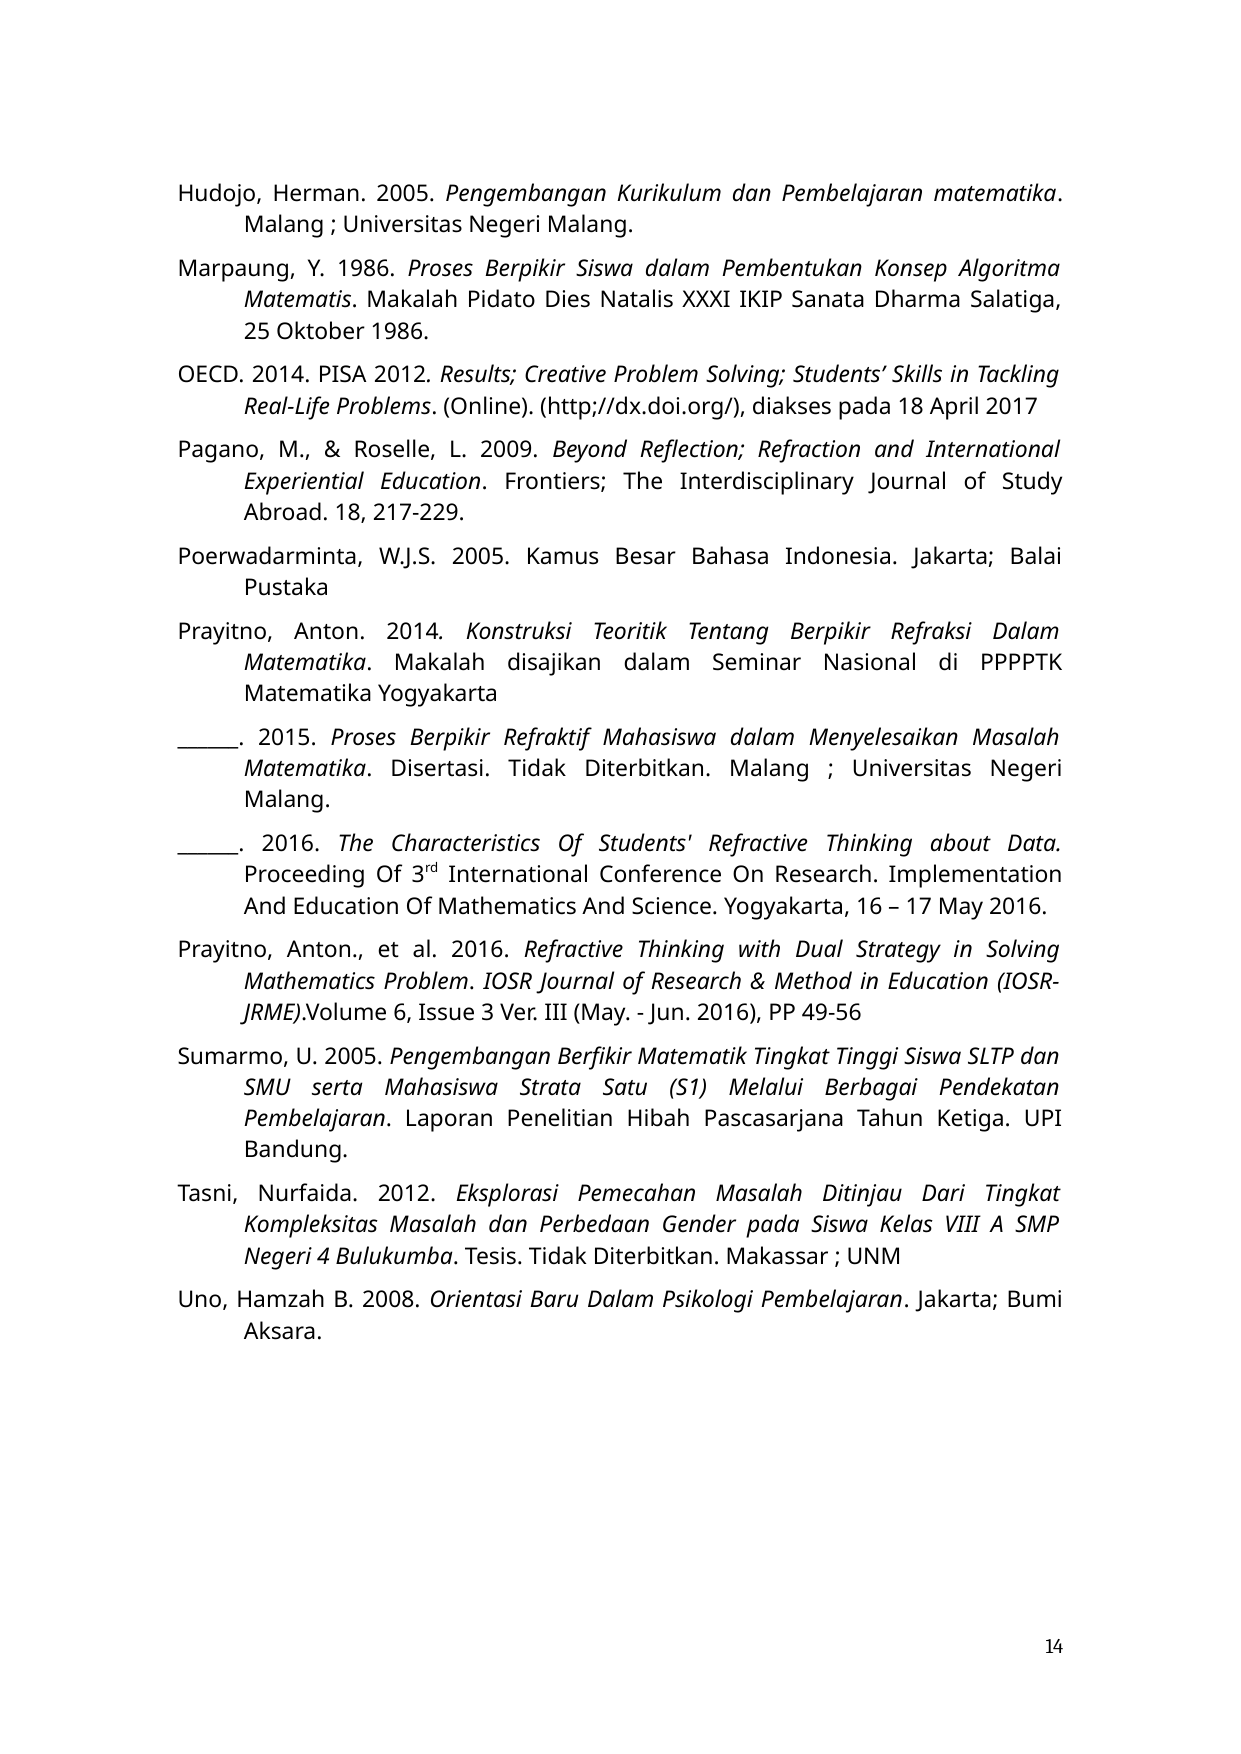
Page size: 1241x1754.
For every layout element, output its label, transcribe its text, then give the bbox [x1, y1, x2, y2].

text Prayitno, Anton. 2014. Konstruksi Teoritik Tentang Berpikir Refraksi Dalam Matematika. Makalah disajikan dalam Seminar Nasional di PPPPTK Matematika Yogyakarta [177, 615, 1063, 708]
text ______. 2016. The Characteristics Of Students' Refractive Thinking about Data. Proceeding Of 3rd International Conference On Research. Implementation And Education Of Mathematics And Science. Yogyakarta, 16 – 17 May 2016. [177, 827, 1063, 921]
text Tasni, Nurfaida. 2012. Eksplorasi Pemecahan Masalah Ditinjau Dari Tingkat Kompleksitas Masalah dan Perbedaan Gender pada Siswa Kelas VIII A SMP Negeri 4 Bulukumba. Tesis. Tidak Diterbitkan. Makassar ; UNM [177, 1177, 1063, 1271]
text OECD. 2014. PISA 2012. Results; Creative Problem Solving; Students’ Skills in Tackling Real-Life Problems. (Online). (http;//dx.doi.org/), diakses pada 18 April 2017 [177, 358, 1063, 421]
text Prayitno, Anton., et al. 2016. Refractive Thinking with Dual Strategy in Solving Mathematics Problem. IOSR Journal of Research & Method in Education (IOSR-JRME).Volume 6, Issue 3 Ver. III (May. - Jun. 2016), PP 49-56 [177, 933, 1063, 1027]
text Sumarmo, U. 2005. Pengembangan Berfikir Matematik Tingkat Tinggi Siswa SLTP dan SMU serta Mahasiswa Strata Satu (S1) Melalui Berbagai Pendekatan Pembelajaran. Laporan Penelitian Hibah Pascasarjana Tahun Ketiga. UPI Bandung. [177, 1040, 1063, 1165]
text Pagano, M., & Roselle, L. 2009. Beyond Reflection; Refraction and International Experiential Education. Frontiers; The Interdisciplinary Journal of Study Abroad. 18, 217-229. [177, 433, 1063, 527]
text Poerwadarminta, W.J.S. 2005. Kamus Besar Bahasa Indonesia. Jakarta; Balai Pustaka [177, 540, 1063, 602]
text ______. 2015. Proses Berpikir Refraktif Mahasiswa dalam Menyelesaikan Masalah Matematika. Disertasi. Tidak Diterbitkan. Malang ; Universitas Negeri Malang. [177, 721, 1063, 815]
text Marpaung, Y. 1986. Proses Berpikir Siswa dalam Pembentukan Konsep Algoritma Matematis. Makalah Pidato Dies Natalis XXXI IKIP Sanata Dharma Salatiga, 25 Oktober 1986. [177, 252, 1063, 346]
text Hudojo, Herman. 2005. Pengembangan Kurikulum dan Pembelajaran matematika. Malang ; Universitas Negeri Malang. [177, 177, 1063, 240]
text Uno, Hamzah B. 2008. Orientasi Baru Dalam Psikologi Pembelajaran. Jakarta; Bumi Aksara. [177, 1283, 1063, 1346]
